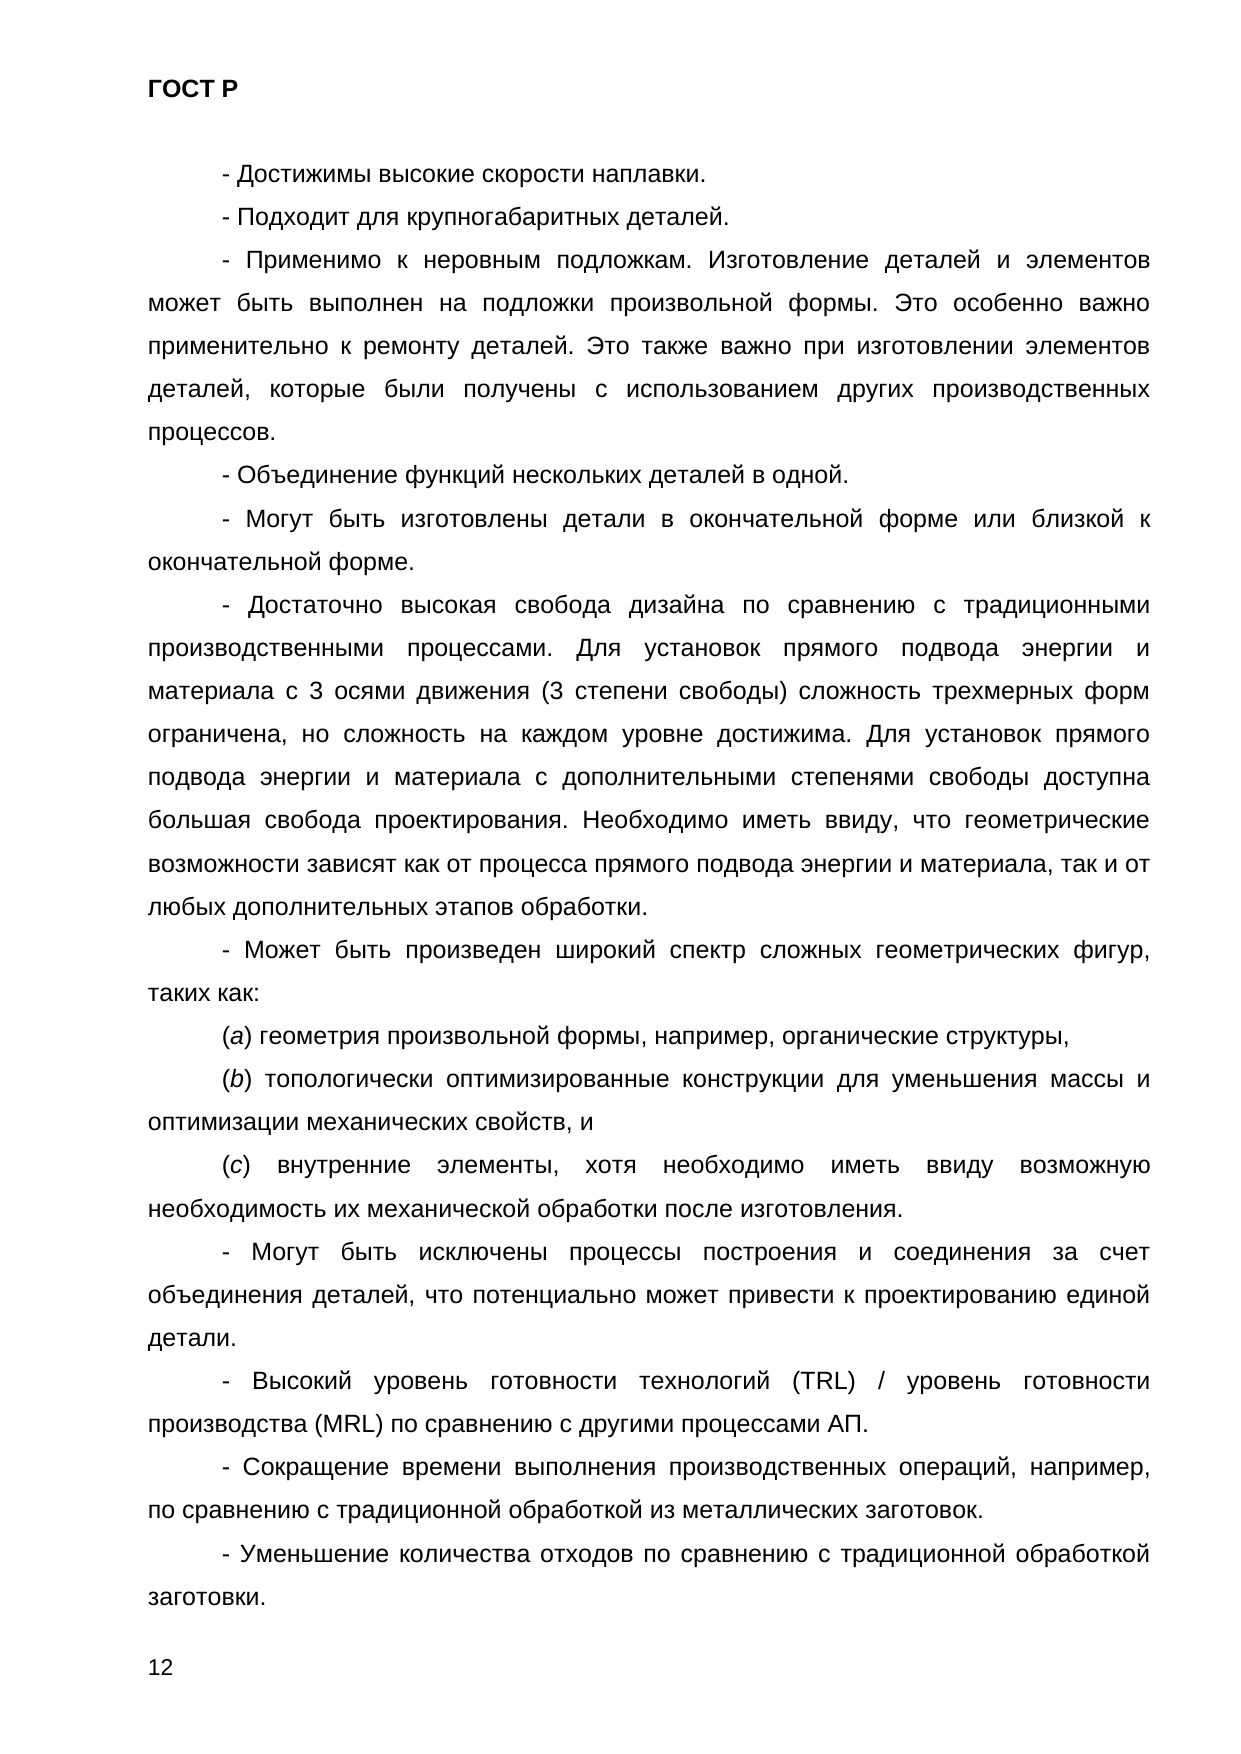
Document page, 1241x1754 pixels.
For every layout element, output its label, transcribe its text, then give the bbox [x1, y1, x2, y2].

list - Достижимы высокие скорости наплавки. [148, 158, 1152, 187]
list - Применимо к неровным подложкам. Изготовление деталей и элементов может быть выполнен на подложки произвольной формы. Это особенно важно применительно к ремонту деталей. Это также важно при изготовлении элементов деталей, которые были получены с использованием других производственных процессов. [148, 245, 1152, 446]
list - Может быть произведен широкий спектр сложных геометрических фигур, таких как: [148, 935, 1152, 1007]
list - Подходит для крупногабаритных деталей. [148, 202, 1152, 230]
list - Могут быть исключены процессы построения и соединения за счет объединения деталей, что потенциально может привести к проектированию единой детали. [148, 1237, 1152, 1352]
list (а) геометрия произвольной формы, например, органические структуры, [148, 1021, 1152, 1050]
list - Сокращение времени выполнения производственных операций, например, по сравнению с традиционной обработкой из металлических заготовок. [148, 1452, 1152, 1524]
list - Достаточно высокая свобода дизайна по сравнению с традиционными производственными процессами. Для установок прямого подвода энергии и материала с 3 осями движения (3 степени свободы) сложность трехмерных форм ограничена, но сложность на каждом уровне достижима. Для установок прямого подвода энергии и материала с дополнительными степенями свободы доступна большая свобода проектирования. Необходимо иметь ввиду, что геометрические возможности зависят как от процесса прямого подвода энергии и материала, так и от любых дополнительных этапов обработки. [148, 590, 1152, 920]
list - Высокий уровень готовности технологий (TRL) / уровень готовности производства (MRL) по сравнению с другими процессами AП. [148, 1366, 1152, 1438]
list (c) внутренние элементы, хотя необходимо иметь ввиду возможную необходимость их механической обработки после изготовления. [148, 1150, 1152, 1222]
list (b) топологически оптимизированные конструкции для уменьшения массы и оптимизации механических свойств, и [148, 1064, 1152, 1136]
list - Объединение функций нескольких деталей в одной. [148, 460, 1152, 489]
list - Могут быть изготовлены детали в окончательной форме или близкой к окончательной форме. [148, 503, 1152, 575]
list - Уменьшение количества отходов по сравнению с традиционной обработкой заготовки. [148, 1538, 1152, 1610]
